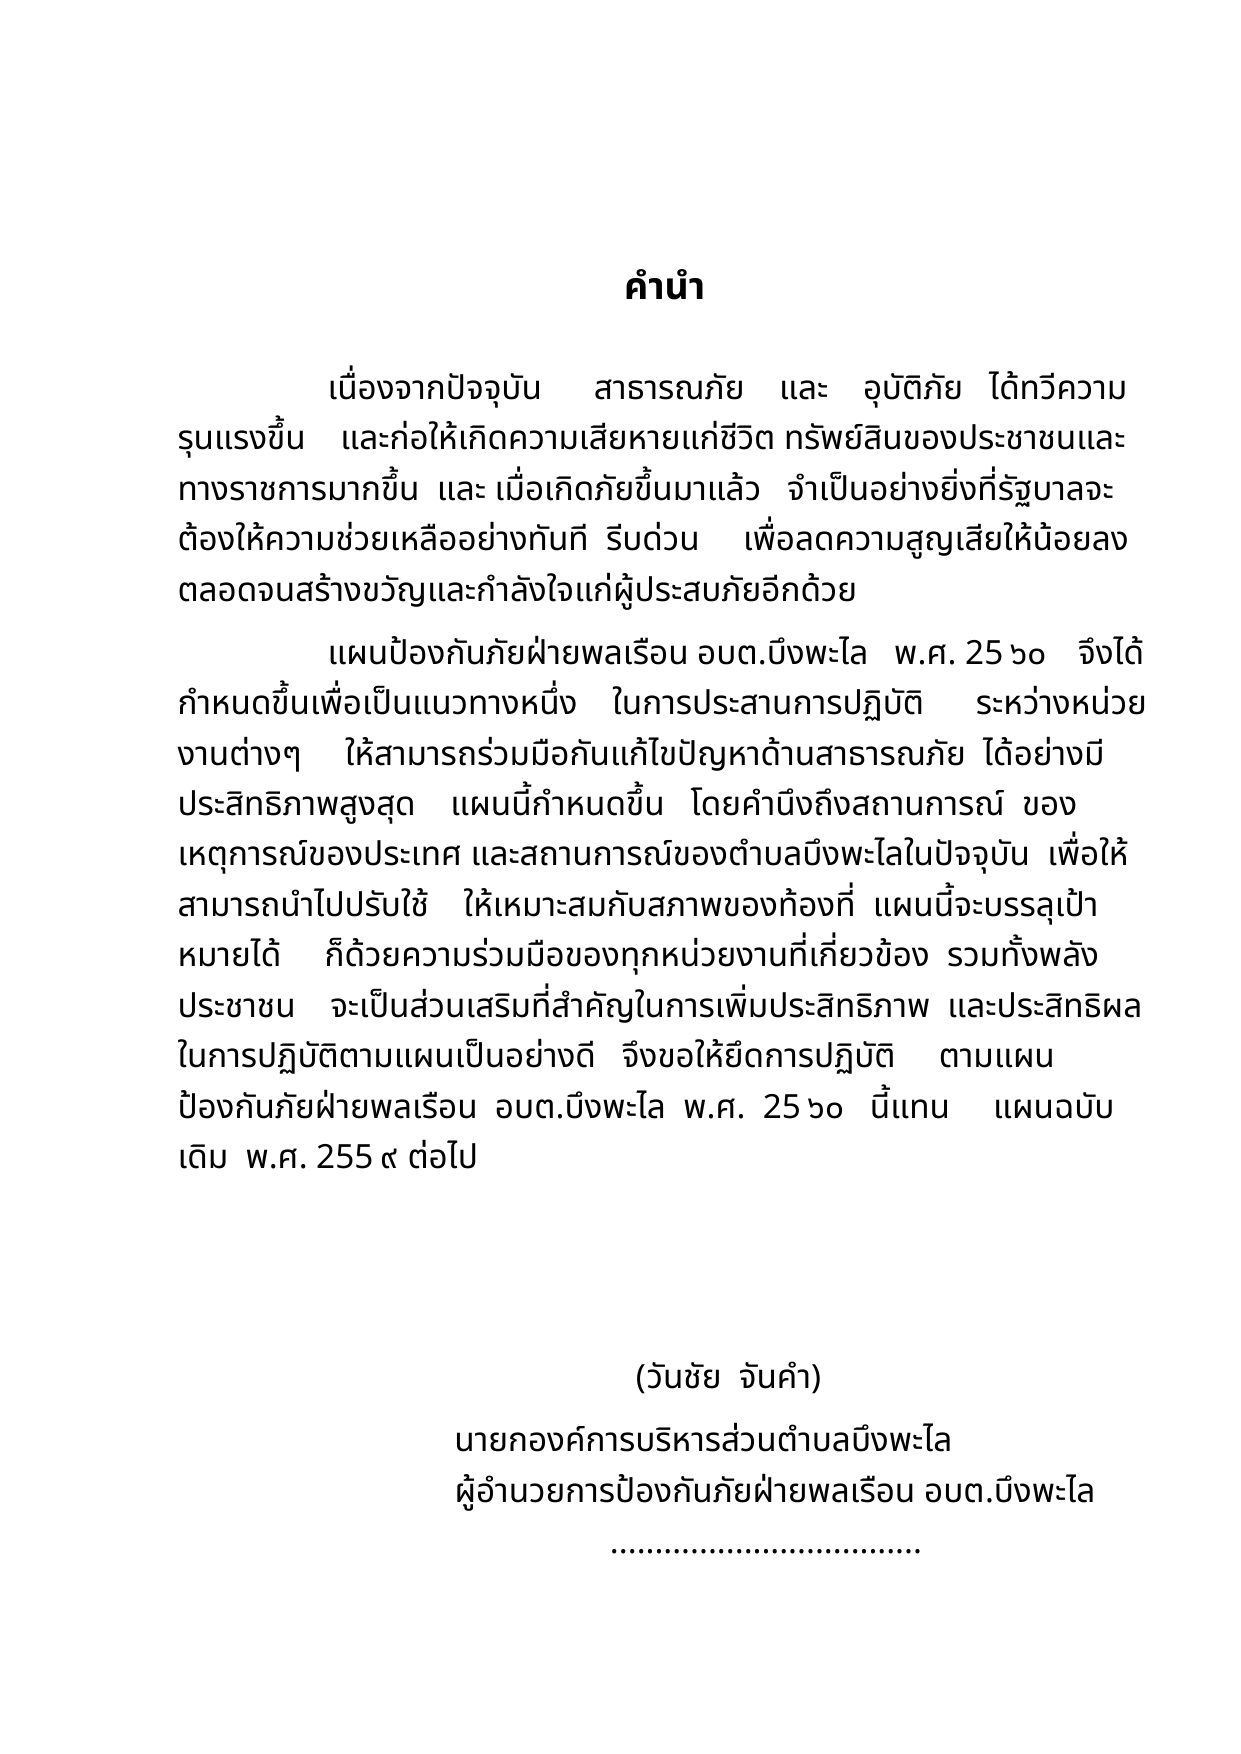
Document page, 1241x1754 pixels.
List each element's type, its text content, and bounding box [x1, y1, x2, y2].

text ผู้อำนวยการป้องกันภัยฝ่ายพลเรือน อบต.บึงพะไล [177, 1467, 1152, 1517]
text ................................... [177, 1517, 1152, 1563]
text คำนำ [177, 259, 1152, 316]
text แผนป้องกันภัยฝ่ายพลเรือน อบต.บึงพะไล พ.ศ. 25๖๐ จึงได้กำหนดขึ้นเพื่อเป็นแนวทางหนึ่ง ในการประสานการปฏิบัติ ระหว่างหน่วยงานต่างๆ ให้สามารถร่วมมือกันแก้ไขปัญหาด้านสาธารณภัย ได้อย่างมีประสิทธิภาพสูงสุด แผนนี้กำหนดขึ้น โดยคำนึงถึงสถานการณ์ ของเหตุการณ์ของประเทศ และสถานการณ์ของตำบลบึงพะไลในปัจจุบัน เพื่อให้สามารถนำไปปรับใช้ ให้เหมาะสมกับสภาพของท้องที่ แผนนี้จะบรรลุเป้าหมายได้ ก็ด้วยความร่วมมือของทุกหน่วยงานที่เกี่ยวข้อง รวมทั้งพลังประชาชน จะเป็นส่วนเสริมที่สำคัญในการเพิ่มประสิทธิภาพ และประสิทธิผล ในการปฏิบัติตามแผนเป็นอย่างดี จึงขอให้ยึดการปฏิบัติ ตามแผนป้องกันภัยฝ่ายพลเรือน อบต.บึงพะไล พ.ศ. 25๖๐ นี้แทน แผนฉบับเดิม พ.ศ. 255๙ ต่อไป [177, 628, 1152, 1184]
text เนื่องจากปัจจุบัน สาธารณภัย และ อุบัติภัย ได้ทวีความรุนแรงขึ้น และก่อให้เกิดความเสียหายแก่ชีวิต ทรัพย์สินของประชาชนและทางราชการมากขึ้น และ เมื่อเกิดภัยขึ้นมาแล้ว จำเป็นอย่างยิ่งที่รัฐบาลจะต้องให้ความช่วยเหลืออย่างทันที รีบด่วน เพื่อลดความสูญเสียให้น้อยลง ตลอดจนสร้างขวัญและกำลังใจแก่ผู้ประสบภัยอีกด้วย [177, 364, 1152, 616]
text นายกองค์การบริหารส่วนตำบลบึงพะไล [177, 1416, 1152, 1467]
text (วันชัย จันคำ) [177, 1353, 1152, 1404]
